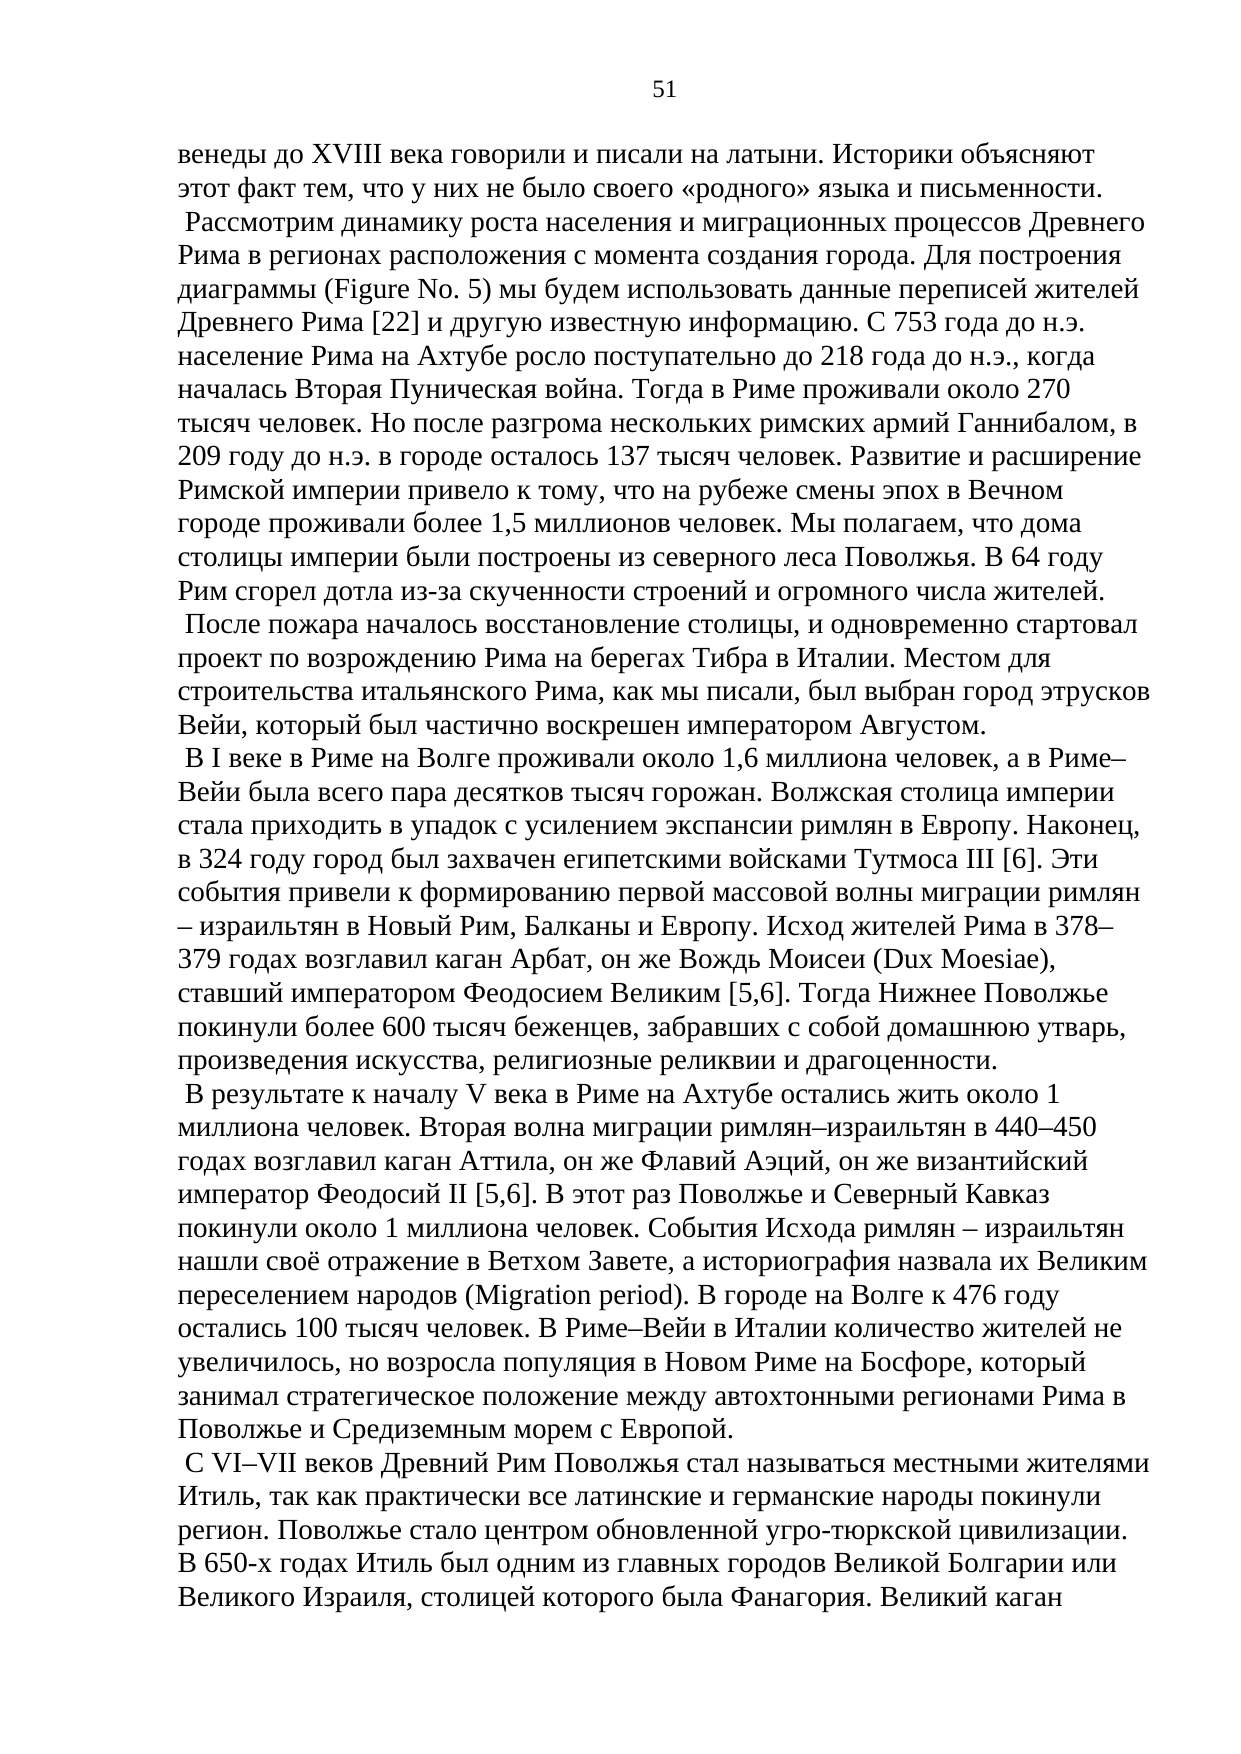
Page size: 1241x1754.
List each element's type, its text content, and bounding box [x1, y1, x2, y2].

text В I веке в Риме на Волге проживали около 1,6 миллиона человек, а в Риме–Вейи была всего пара десятков тысяч горожан. Волжская столица империи стала приходить в упадок с усилением экспансии римлян в Европу. Наконец, в 324 году город был захвачен египетскими войсками Тутмоса III [6]. Эти события привели к формированию первой массовой волны миграции римлян – израильтян в Новый Рим, Балканы и Европу. Исход жителей Рима в 378–379 годах возглавил каган Арбат, он же Вождь Моисеи (Dux Moesiae), ставший императором Феодосием Великим [5,6]. Тогда Нижнее Поволжье покинули более 600 тысяч беженцев, забравших с собой домашнюю утварь, произведения искусства, религиозные реликвии и драгоценности. [177, 740, 1152, 1076]
text В результате к началу V века в Риме на Ахтубе остались жить около 1 миллиона человек. Вторая волна миграции римлян–израильтян в 440–450 годах возглавил каган Аттила, он же Флавий Аэций, он же византийский император Феодосий II [5,6]. В этот раз Поволжье и Северный Кавказ покинули около 1 миллиона человек. События Исхода римлян – израильтян нашли своё отражение в Ветхом Завете, а историография назвала их Великим переселением народов (Migration period). В городе на Волге к 476 году остались 100 тысяч человек. В Риме–Вейи в Италии количество жителей не увеличилось, но возросла популяция в Новом Риме на Босфоре, который занимал стратегическое положение между автохтонными регионами Рима в Поволжье и Средиземным морем с Европой. [177, 1076, 1152, 1445]
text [177, 137, 1152, 204]
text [177, 1445, 1152, 1612]
text Рассмотрим динамику роста населения и миграционных процессов Древнего Рима в регионах расположения с момента создания города. Для построения диаграммы (Figure No. 5) мы будем использовать данные переписей жителей Древнего Рима [22] и другую известную информацию. С 753 года до н.э. население Рима на Ахтубе росло поступательно до 218 года до н.э., когда началась Вторая Пуническая война. Тогда в Риме проживали около 270 тысяч человек. Но после разгрома нескольких римских армий Ганнибалом, в 209 году до н.э. в городе осталось 137 тысяч человек. Развитие и расширение Римской империи привело к тому, что на рубеже смены эпох в Вечном городе проживали более 1,5 миллионов человек. Мы полагаем, что дома столицы империи были построены из северного леса Поволжья. В 64 году Рим сгорел дотла из-за скученности строений и огромного числа жителей. [177, 204, 1152, 606]
text После пожара началось восстановление столицы, и одновременно стартовал проект по возрождению Рима на берегах Тибра в Италии. Местом для строительства итальянского Рима, как мы писали, был выбран город этрусков Вейи, который был частично воскрешен императором Августом. [177, 606, 1152, 740]
